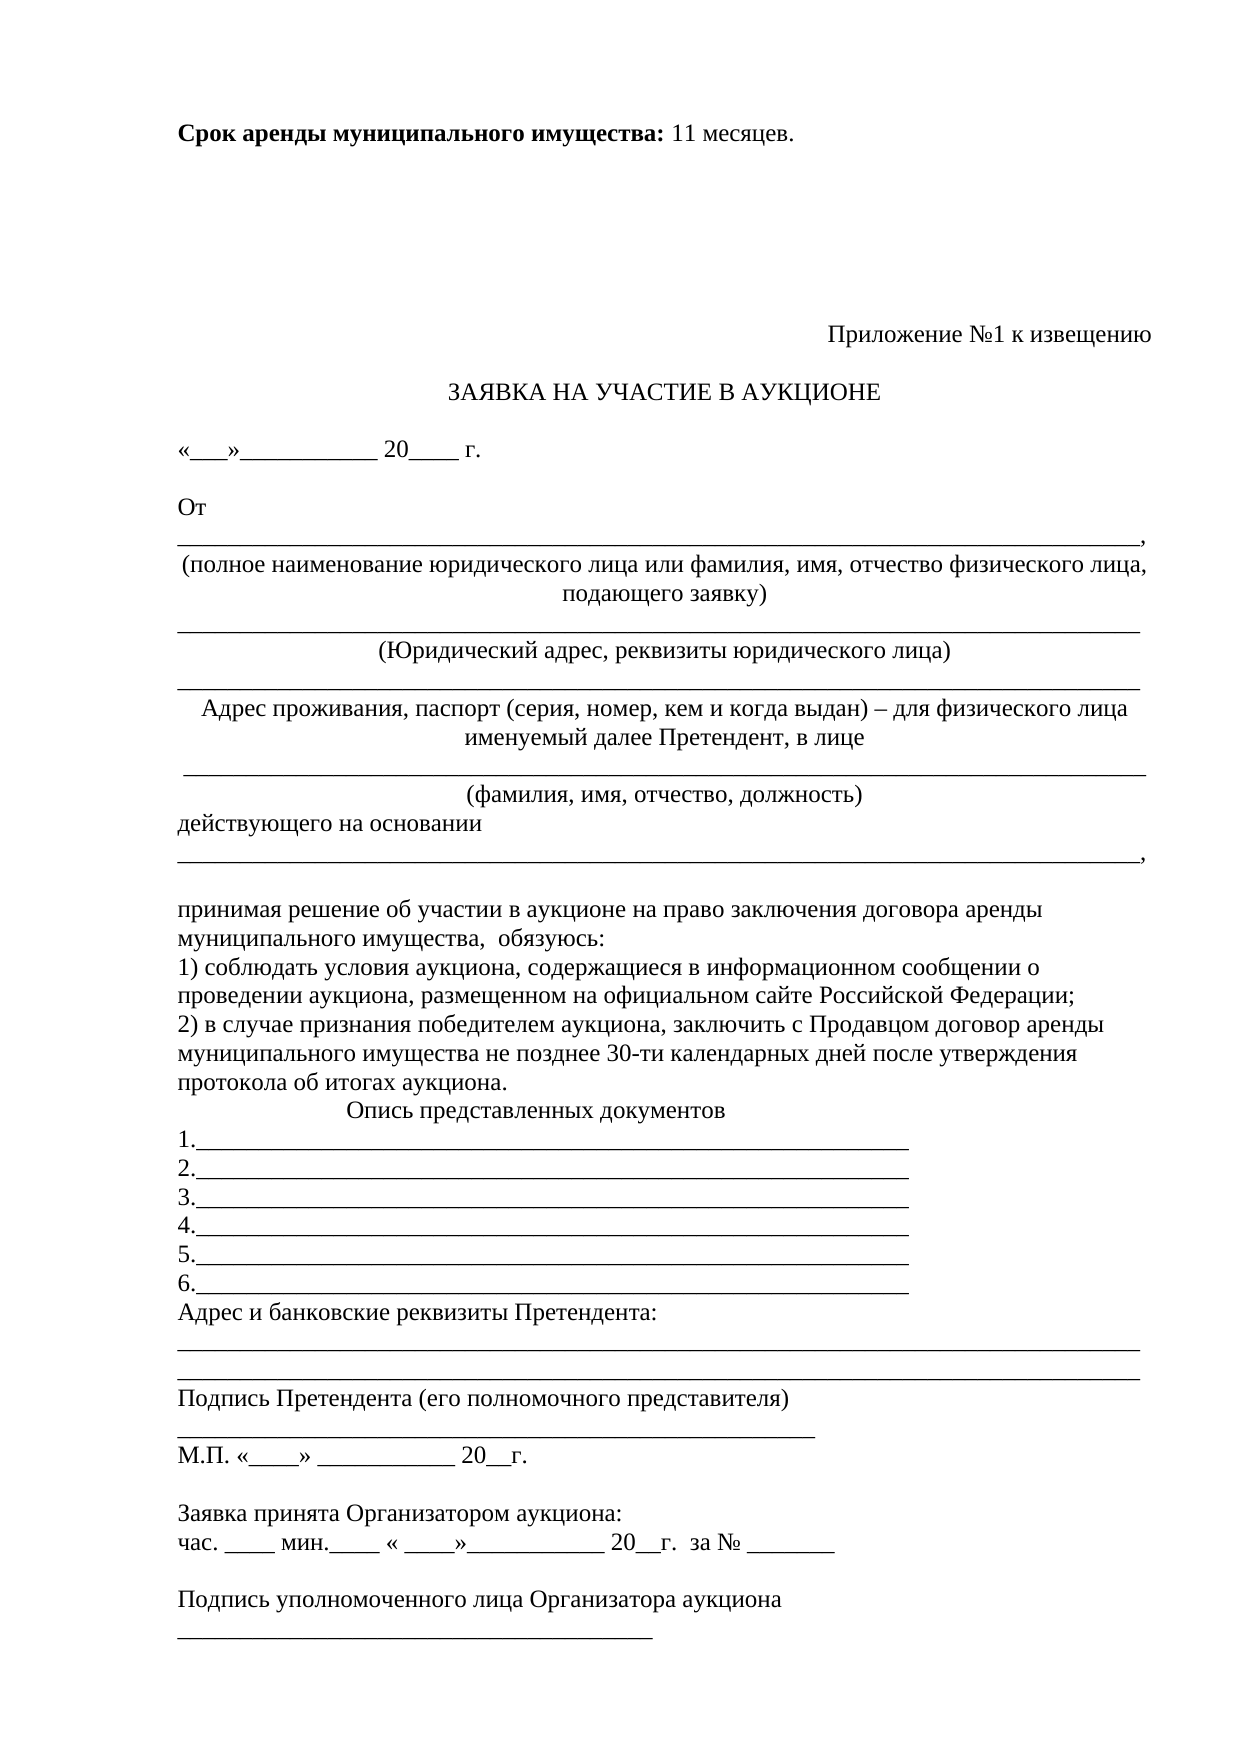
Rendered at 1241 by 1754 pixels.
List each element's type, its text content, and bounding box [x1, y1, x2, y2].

text Подпись Претендента (его полномочного представителя) [177, 1383, 1152, 1412]
text М.П. «____» ___________ 20__г. [177, 1441, 1152, 1469]
text именуемый далее Претендент, в лице _____________________________________________________________________________ (фамилия, имя, отчество, должность) [177, 722, 1152, 808]
text Приложение №1 к извещению [177, 319, 1152, 348]
text __________________________________________________________________________________________________________________________________________________________ [177, 1326, 1152, 1383]
text 2._________________________________________________________ [177, 1153, 1152, 1182]
text Адрес проживания, паспорт (серия, номер, кем и когда выдан) – для физического лица [177, 693, 1152, 722]
text От _____________________________________________________________________________, [177, 492, 1152, 549]
text Подпись уполномоченного лица Организатора аукциона [177, 1584, 1152, 1613]
text 2) в случае признания победителем аукциона, заключить с Продавцом договор аренды муниципального имущества не позднее 30-ти календарных дней после утверждения протокола об итогах аукциона. [177, 1009, 1152, 1096]
text «___»___________ 20____ г. [177, 434, 1152, 463]
text _____________________________________________________________________________ [177, 664, 1152, 693]
text 6._________________________________________________________ [177, 1268, 1152, 1297]
text Адрес и банковские реквизиты Претендента: [177, 1297, 1152, 1326]
text _____________________________________________________________________________ [177, 607, 1152, 636]
text ______________________________________ [177, 1613, 1152, 1642]
text принимая решение об участии в аукционе на право заключения договора аренды муниципального имущества, обязуюсь: [177, 894, 1152, 952]
text (Юридический адрес, реквизиты юридического лица) [177, 636, 1152, 664]
text 4._________________________________________________________ [177, 1211, 1152, 1239]
text 3._________________________________________________________ [177, 1182, 1152, 1211]
text действующего на основании _____________________________________________________________________________, [177, 808, 1152, 866]
text 1._________________________________________________________ [177, 1124, 1152, 1153]
text час. ____ мин.____ « ____»___________ 20__г. за № _______ [177, 1527, 1152, 1556]
text (полное наименование юридического лица или фамилия, имя, отчество физического лица, подающего заявку) [177, 549, 1152, 607]
text Срок аренды муниципального имущества: 11 месяцев. [177, 118, 1152, 147]
text Опись представленных документов [177, 1096, 1152, 1124]
text 1) соблюдать условия аукциона, содержащиеся в информационном сообщении о проведении аукциона, размещенном на официальном сайте Российской Федерации; [177, 952, 1152, 1009]
text 5._________________________________________________________ [177, 1239, 1152, 1268]
text ЗАЯВКА НА УЧАСТИЕ В АУКЦИОНЕ [177, 377, 1152, 406]
text ___________________________________________________ [177, 1412, 1152, 1441]
text Заявка принята Организатором аукциона: [177, 1498, 1152, 1527]
